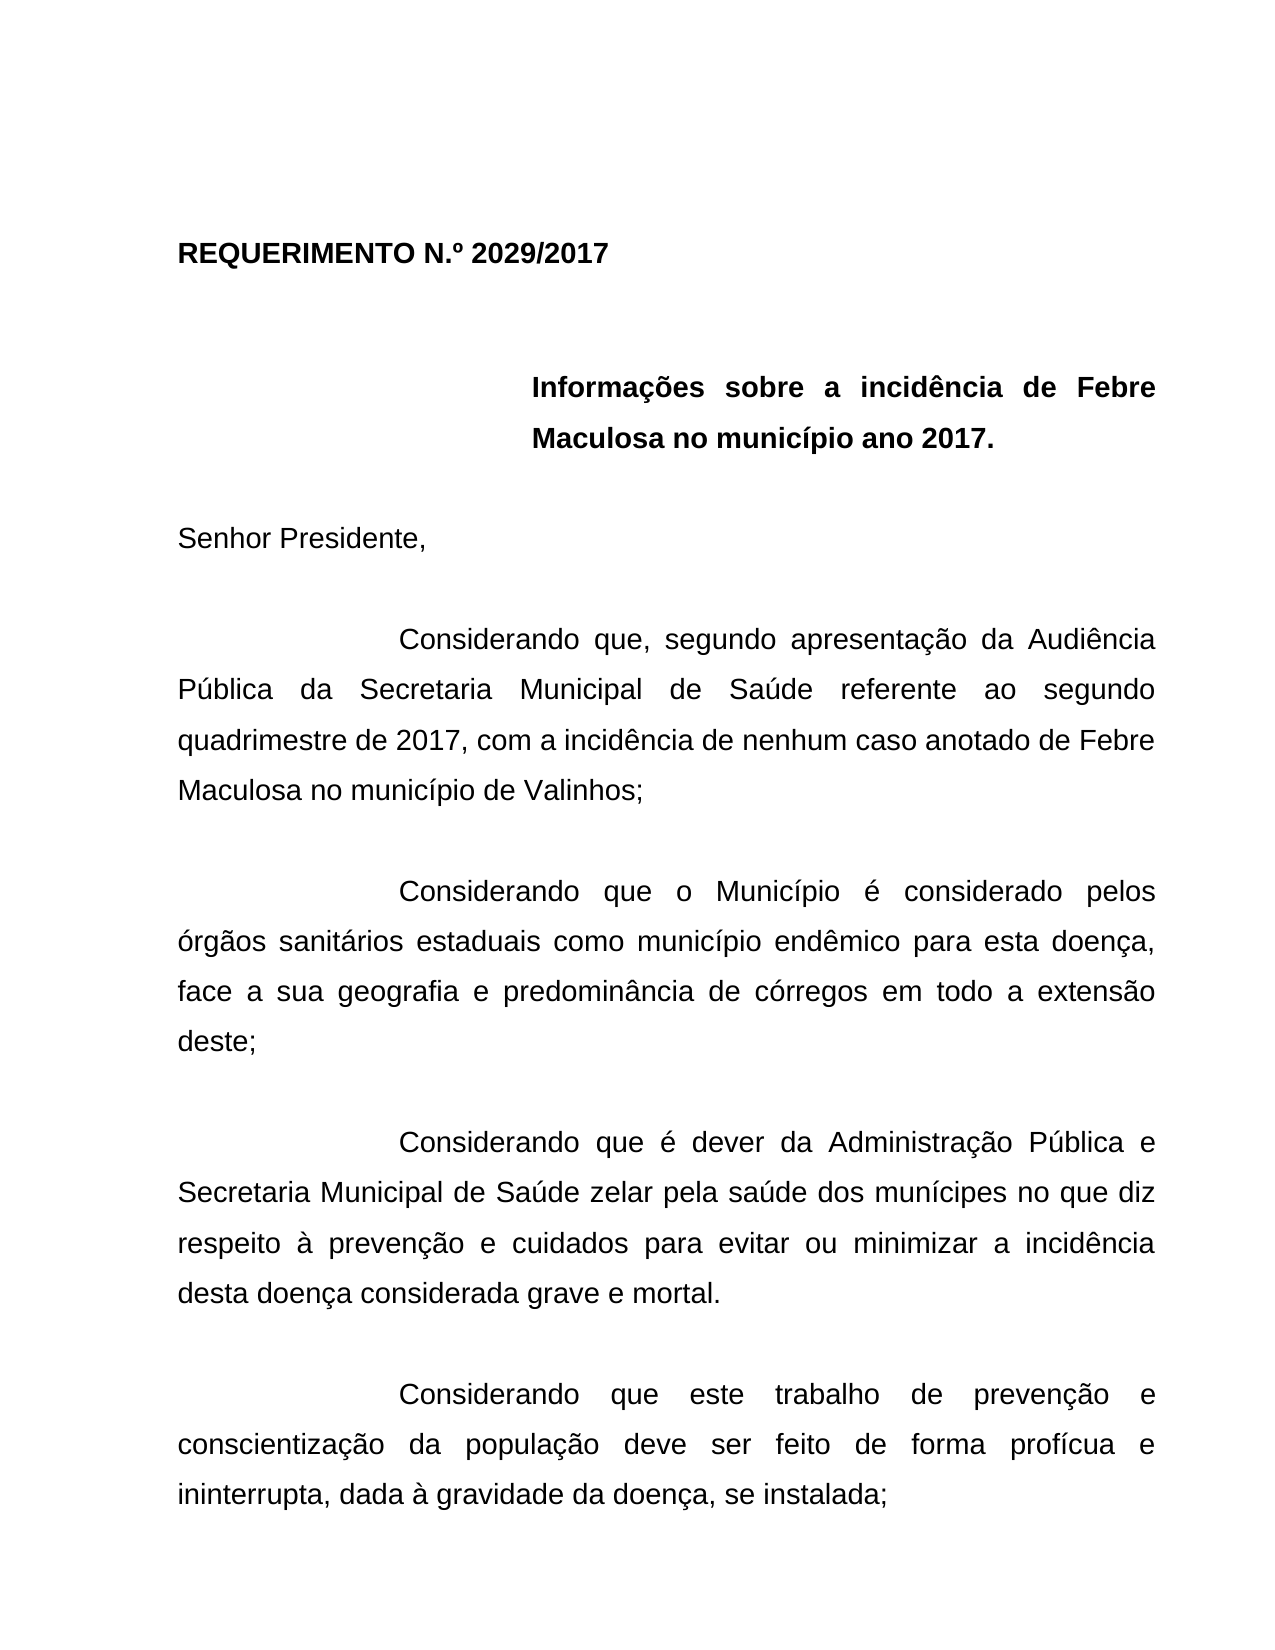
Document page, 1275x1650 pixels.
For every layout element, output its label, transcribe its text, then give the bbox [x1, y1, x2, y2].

text Considerando que o Município é considerado pelos órgãos sanitários estaduais como município endêmico para esta doença, face a sua geografia e predominância de córregos em todo a extensão deste; [177, 873, 1157, 1058]
text Considerando que, segundo apresentação da Audiência Pública da Secretaria Municipal de Saúde referente ao segundo quadrimestre de 2017, com a incidência de nenhum caso anotado de Febre Maculosa no município de Valinhos; [177, 622, 1157, 806]
text Senhor Presidente, [177, 521, 1157, 555]
text REQUERIMENTO N.º 2029/2017 [177, 236, 1157, 270]
text Considerando que este trabalho de prevenção e conscientização da população deve ser feito de forma profícua e ininterrupta, dada à gravidade da doença, se instalada; [177, 1377, 1157, 1511]
text Informações sobre a incidência de Febre Maculosa no município ano 2017. [532, 370, 1157, 454]
text Considerando que é dever da Administração Pública e Secretaria Municipal de Saúde zelar pela saúde dos munícipes no que diz respeito à prevenção e cuidados para evitar ou minimizar a incidência desta doença considerada grave e mortal. [177, 1125, 1157, 1309]
